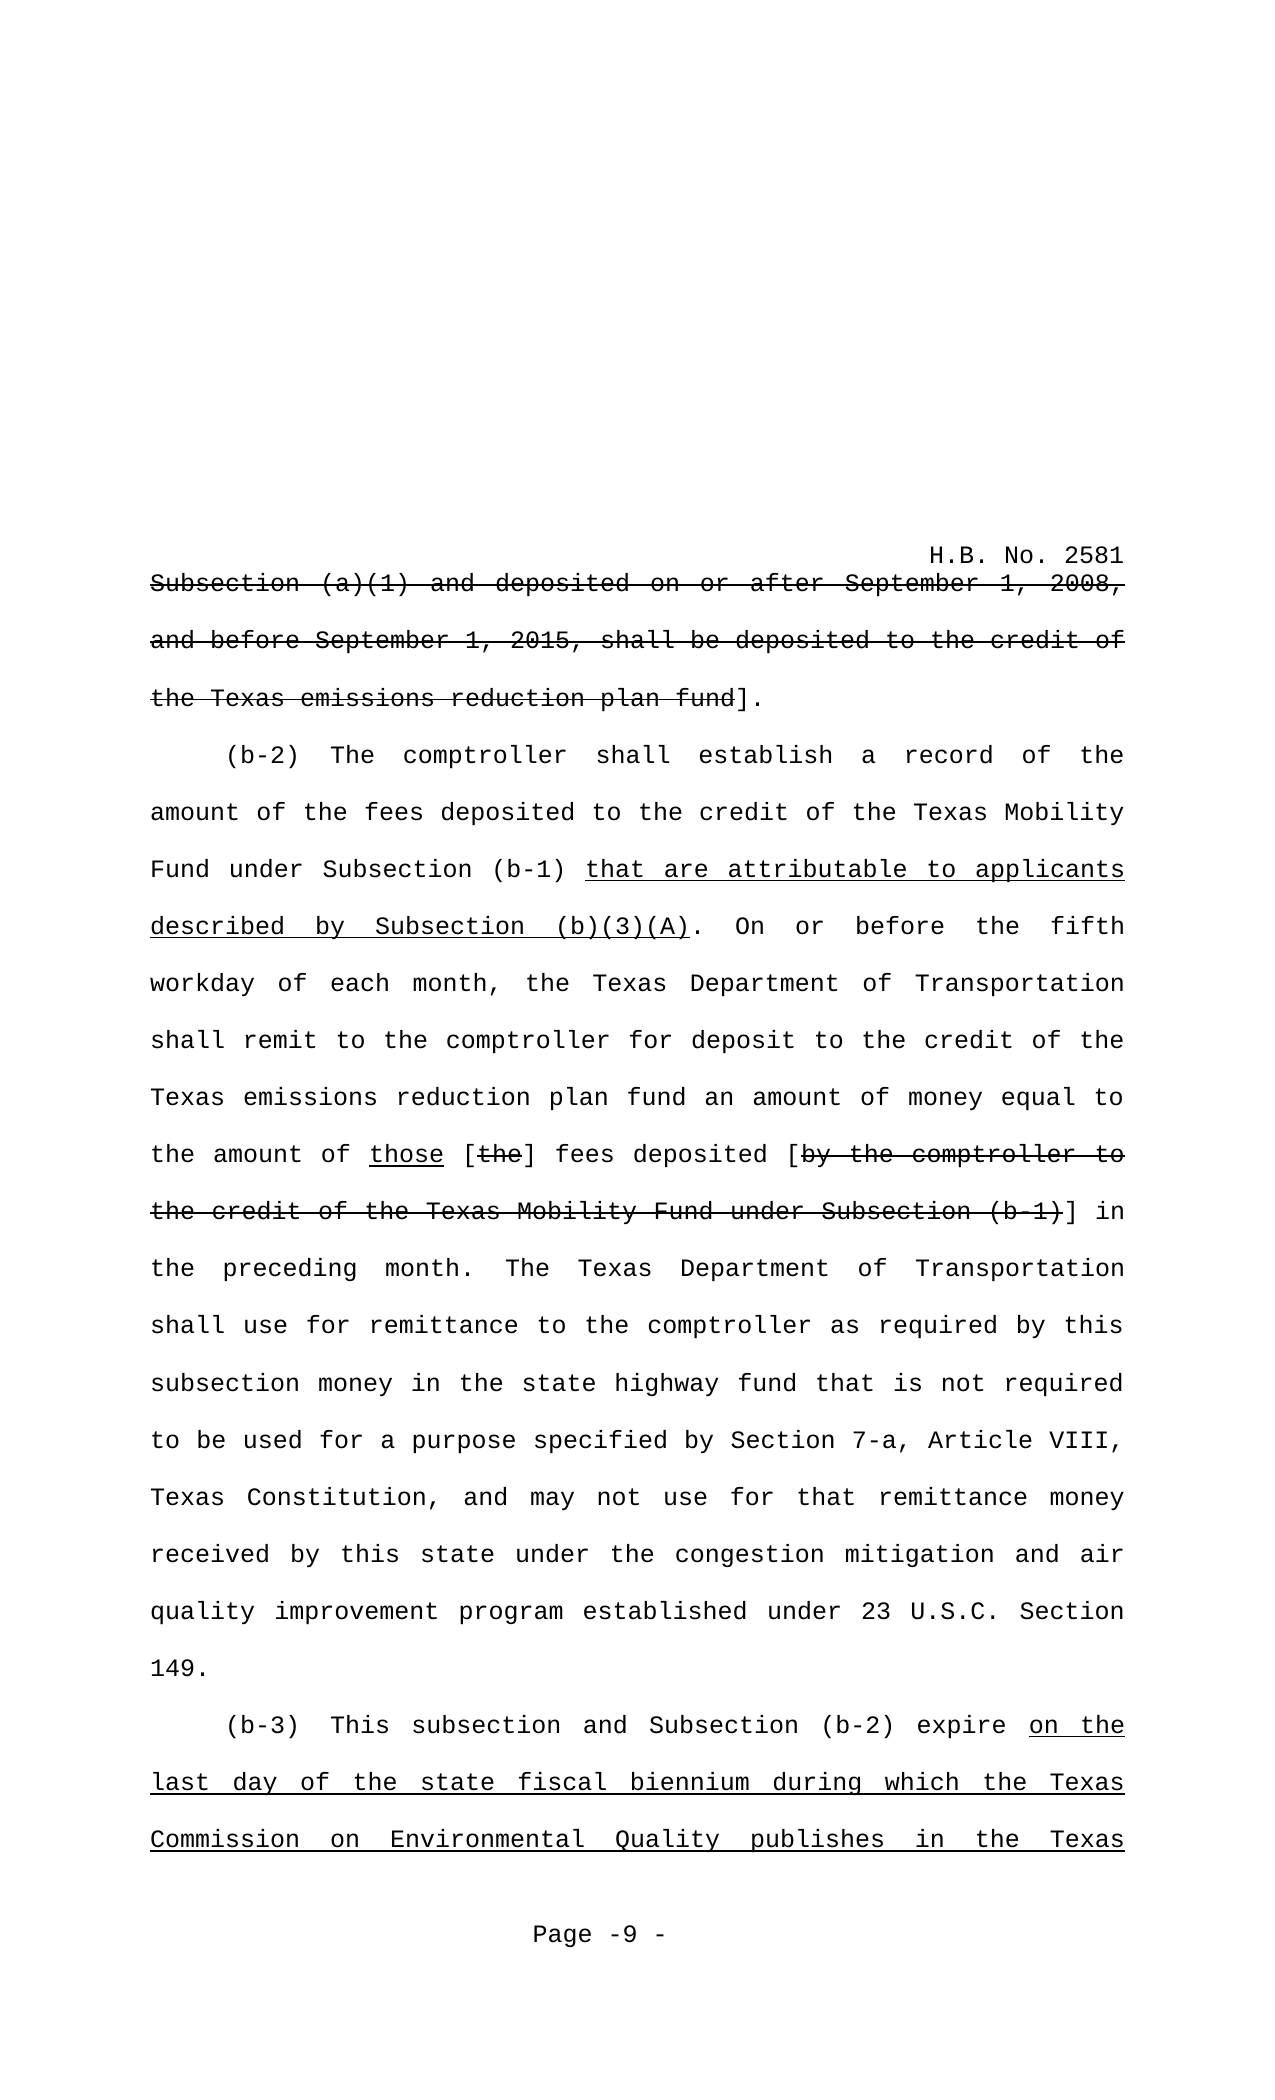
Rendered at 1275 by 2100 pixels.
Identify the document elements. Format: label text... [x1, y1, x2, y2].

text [150, 1795, 1125, 1850]
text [150, 571, 1125, 584]
text (b-2) The comptroller shall establish a record of the amount of the fees deposited to the credit of the Texas Mobility Fund under Subsection (b-1) that are attributable to applicants described by Subsection (b)(3)(A). On or before the fifth workday of each month, the Texas Department of Transportation shall remit to the comptroller for deposit to the credit of the Texas emissions reduction plan fund an amount of money equal to the amount of those [the] fees deposited [by the comptroller to the credit of the Texas Mobility Fund under Subsection (b-1)] in the preceding month. The Texas Department of Transportation shall use for remittance to the comptroller as required by this subsection money in the state highway fund that is not required to be used for a purpose specified by Section 7-a, Article VIII, Texas Constitution, and may not use for that remittance money received by this state under the congestion mitigation and air quality improvement program established under 23 U.S.C. Section 149. [150, 742, 1125, 1684]
